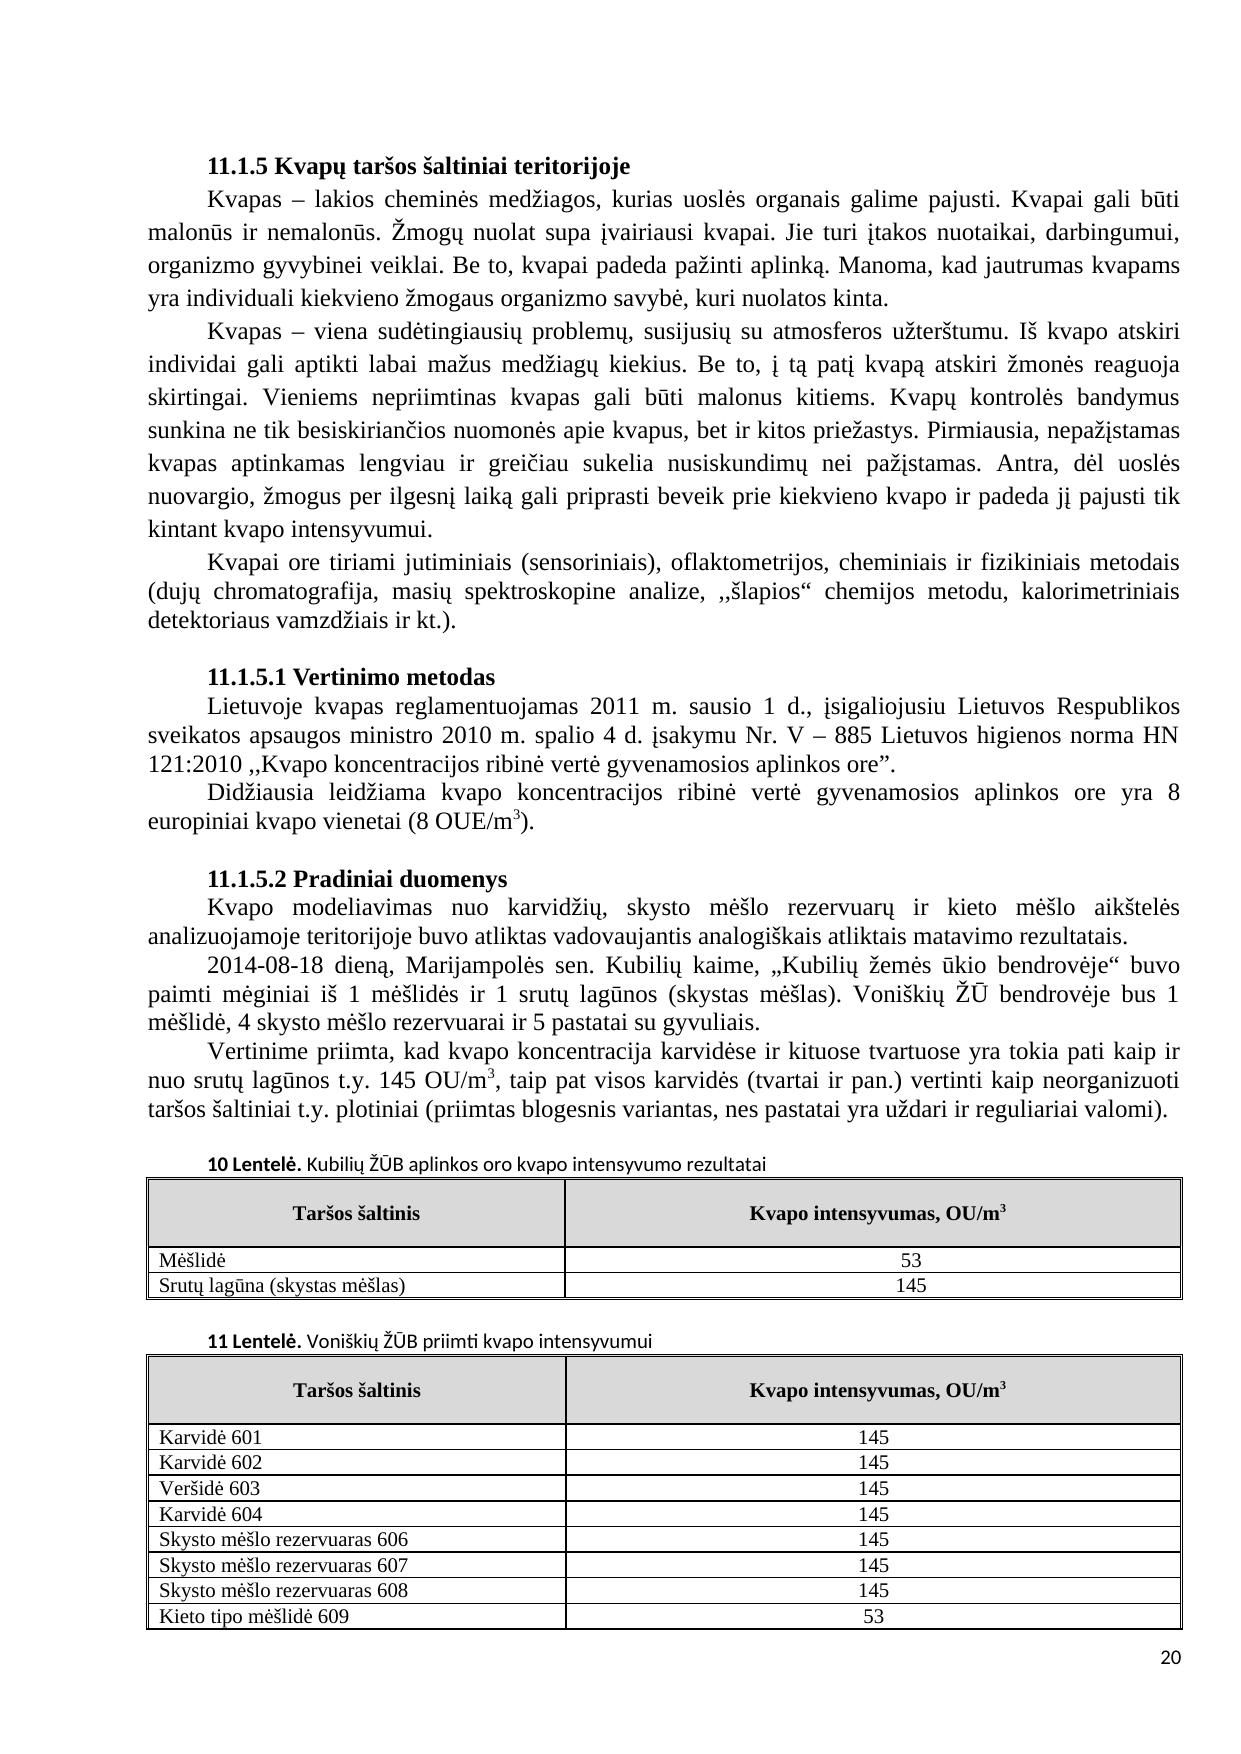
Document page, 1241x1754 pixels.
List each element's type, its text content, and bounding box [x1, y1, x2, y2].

table_cell Karvidė 602 [149, 1450, 565, 1474]
table_header Kvapo intensyvumas, OU/m3 [566, 1180, 1180, 1246]
table_cell Karvidė 604 [149, 1502, 565, 1526]
table_header Taršos šaltinis [149, 1357, 565, 1423]
table_cell 53 [567, 1604, 1180, 1628]
text Lietuvoje kvapas reglamentuojamas 2011 m. sausio 1 d., įsigaliojusiu Lietuvos Respublikos sveikatos apsaugos ministro 2010 m. spalio 4 d. įsakymu Nr. V – 885 Lietuvos higienos norma HN 121:2010 ,,Kvapo koncentracijos ribinė vertė gyvenamosios aplinkos ore”. [148, 691, 1181, 777]
text 11 Lentelė. Voniškių ŽŪB priimti kvapo intensyvumui [148, 1328, 1181, 1354]
table_cell Veršidė 603 [149, 1476, 565, 1500]
table_cell 145 [567, 1578, 1180, 1602]
text 10 Lentelė. Kubilių ŽŪB aplinkos oro kvapo intensyvumo rezultatai [148, 1151, 1181, 1177]
table_cell 145 [567, 1425, 1180, 1449]
table_header Taršos šaltinis [149, 1180, 564, 1246]
text Kvapai ore tiriami jutiminiais (sensoriniais), oflaktometrijos, cheminiais ir fizikiniais metodais (dujų chromatografija, masių spektroskopine analize, ,,šlapios“ chemijos metodu, kalorimetriniais detektoriaus vamzdžiais ir kt.). [148, 547, 1181, 634]
text Kvapas – viena sudėtingiausių problemų, susijusių su atmosferos užterštumu. Iš kvapo atskiri individai gali aptikti labai mažus medžiagų kiekius. Be to, į tą patį kvapą atskiri žmonės reaguoja skirtingai. Vieniems nepriimtinas kvapas gali būti malonus kitiems. Kvapų kontrolės bandymus sunkina ne tik besiskiriančios nuomonės apie kvapus, bet ir kitos priežastys. Pirmiausia, nepažįstamas kvapas aptinkamas lengviau ir greičiau sukelia nusiskundimų nei pažįstamas. Antra, dėl uoslės nuovargio, žmogus per ilgesnį laiką gali priprasti beveik prie kiekvieno kvapo ir padeda jį pajusti tik kintant kvapo intensyvumui. [148, 316, 1181, 543]
text 11.1.5 Kvapų taršos šaltiniai teritorijoje [148, 151, 1181, 180]
text 11.1.5.2 Pradiniai duomenys [148, 864, 1181, 892]
table_cell Skysto mėšlo rezervuaras 608 [149, 1578, 565, 1602]
table_cell 145 [567, 1527, 1180, 1551]
table_cell 145 [567, 1553, 1180, 1577]
table_cell Skysto mėšlo rezervuaras 606 [149, 1527, 565, 1551]
table_header Kvapo intensyvumas, OU/m3 [567, 1357, 1180, 1423]
table_cell Karvidė 601 [149, 1425, 565, 1449]
text Didžiausia leidžiama kvapo koncentracijos ribinė vertė gyvenamosios aplinkos ore yra 8 europiniai kvapo vienetai (8 OUE/m3). [148, 777, 1181, 835]
text 11.1.5.1 Vertinimo metodas [148, 662, 1181, 691]
table_cell 145 [567, 1502, 1180, 1526]
text Vertinime priimta, kad kvapo koncentracija karvidėse ir kituose tvartuose yra tokia pati kaip ir nuo srutų lagūnos t.y. 145 OU/m3, taip pat visos karvidės (tvartai ir pan.) vertinti kaip neorganizuoti taršos šaltiniai t.y. plotiniai (priimtas blogesnis variantas, nes pastatai yra uždari ir reguliariai valomi). [148, 1036, 1181, 1122]
text Kvapo modeliavimas nuo karvidžių, skysto mėšlo rezervuarų ir kieto mėšlo aikštelės analizuojamoje teritorijoje buvo atliktas vadovaujantis analogiškais atliktais matavimo rezultatais. [148, 892, 1181, 950]
table_cell 145 [567, 1476, 1180, 1500]
table_cell Skysto mėšlo rezervuaras 607 [149, 1553, 565, 1577]
table_cell 145 [567, 1450, 1180, 1474]
table_cell Kieto tipo mėšlidė 609 [149, 1604, 565, 1628]
text Kvapas – lakios cheminės medžiagos, kurias uoslės organais galime pajusti. Kvapai gali būti malonūs ir nemalonūs. Žmogų nuolat supa įvairiausi kvapai. Jie turi įtakos nuotaikai, darbingumui, organizmo gyvybinei veiklai. Be to, kvapai padeda pažinti aplinką. Manoma, kad jautrumas kvapams yra individuali kiekvieno žmogaus organizmo savybė, kuri nuolatos kinta. [148, 184, 1181, 312]
table_cell 53 [566, 1248, 1180, 1272]
table_cell 145 [566, 1273, 1180, 1297]
table_cell Mėšlidė [149, 1248, 564, 1272]
table_cell Srutų lagūna (skystas mėšlas) [149, 1273, 564, 1297]
text 2014-08-18 dieną, Marijampolės sen. Kubilių kaime, „Kubilių žemės ūkio bendrovėje“ buvo paimti mėginiai iš 1 mėšlidės ir 1 srutų lagūnos (skystas mėšlas). Voniškių ŽŪ bendrovėje bus 1 mėšlidė, 4 skysto mėšlo rezervuarai ir 5 pastatai su gyvuliais. [148, 950, 1181, 1036]
